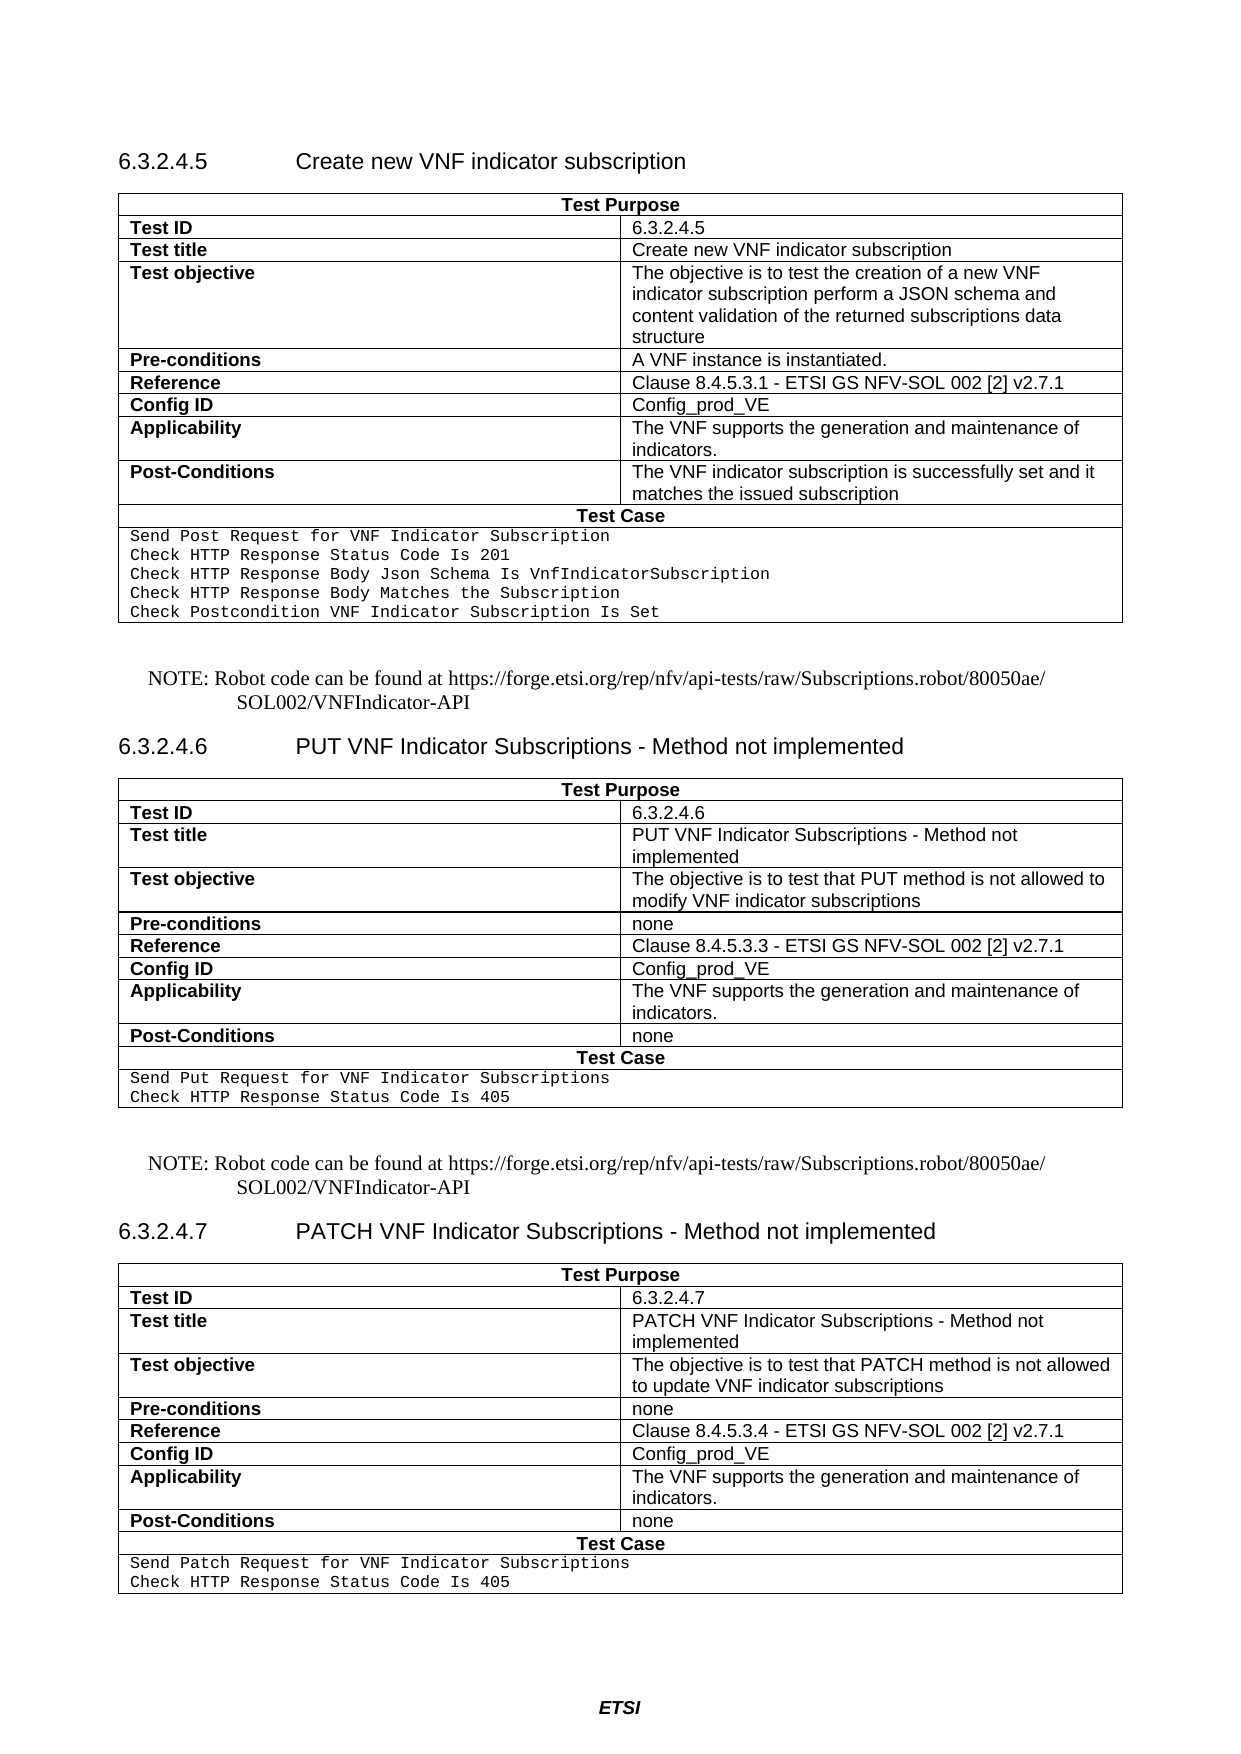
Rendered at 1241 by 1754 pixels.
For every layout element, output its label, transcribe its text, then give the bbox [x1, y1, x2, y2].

table_cell The objective is to test that PATCH method is not allowed to update VNF indicator subscriptions [621, 1354, 1122, 1397]
table_cell A VNF instance is instantiated. [621, 349, 1122, 371]
table_cell Test Case [119, 1532, 1122, 1554]
table_cell Test objective [119, 868, 620, 911]
table_cell Reference [119, 935, 620, 957]
table_cell Post-Conditions [119, 461, 620, 504]
table_cell Pre-conditions [119, 349, 620, 371]
table_cell Reference [119, 372, 620, 393]
table_cell Config_prod_VE [621, 394, 1122, 416]
table_cell Post-Conditions [119, 1024, 620, 1046]
table_cell Config ID [119, 958, 620, 979]
table_cell Test Case [119, 1047, 1122, 1068]
table_cell 6.3.2.4.5 [621, 216, 1122, 238]
table_cell Clause 8.4.5.3.4 - ETSI GS NFV-SOL 002 [2] v2.7.1 [621, 1420, 1122, 1442]
table_cell Config ID [119, 394, 620, 416]
table_cell Config_prod_VE [621, 1443, 1122, 1464]
text NOTE: Robot code can be found at https://forge.etsi.org/rep/nfv/api-tests/raw/Subscriptions.robot/80050ae/SOL002/VNFIndicator-API [148, 666, 1122, 714]
table_cell Config_prod_VE [621, 958, 1122, 979]
table_cell none [621, 913, 1122, 934]
table_cell Pre-conditions [119, 1398, 620, 1419]
table_cell Test objective [119, 1354, 620, 1397]
table_cell Send Post Request for VNF Indicator Subscription Check HTTP Response Status Code Is 201 Check HTTP Response Body Json Schema Is VnfIndicatorSubscription Check HTTP Response Body Matches the Subscription Check Postcondition VNF Indicator Subscription Is Set [119, 528, 1122, 622]
table_header Test Purpose [119, 1264, 1122, 1286]
table_cell Test objective [119, 262, 620, 348]
table_cell The objective is to test that PUT method is not allowed to modify VNF indicator subscriptions [621, 868, 1122, 911]
table_cell Config ID [119, 1443, 620, 1464]
table_cell none [621, 1398, 1122, 1419]
subtitle 6.3.2.4.5 Create new VNF indicator subscription [118, 148, 1122, 174]
table_cell Pre-conditions [119, 913, 620, 934]
table_cell 6.3.2.4.7 [621, 1287, 1122, 1308]
table_header Test Purpose [119, 779, 1122, 800]
table_cell Test title [119, 824, 620, 867]
table_cell Send Patch Request for VNF Indicator Subscriptions Check HTTP Response Status Code Is 405 [119, 1555, 1122, 1593]
table_cell Create new VNF indicator subscription [621, 239, 1122, 261]
table_cell The VNF supports the generation and maintenance of indicators. [621, 1466, 1122, 1509]
table_cell Send Put Request for VNF Indicator Subscriptions Check HTTP Response Status Code Is 405 [119, 1070, 1122, 1107]
table_cell Applicability [119, 980, 620, 1023]
table_cell Clause 8.4.5.3.1 - ETSI GS NFV-SOL 002 [2] v2.7.1 [621, 372, 1122, 393]
text NOTE: Robot code can be found at https://forge.etsi.org/rep/nfv/api-tests/raw/Subscriptions.robot/80050ae/SOL002/VNFIndicator-API [148, 1151, 1122, 1199]
table_cell PUT VNF Indicator Subscriptions - Method not implemented [621, 824, 1122, 867]
table_cell Test Case [119, 505, 1122, 527]
table_cell Test ID [119, 216, 620, 238]
table_cell Test ID [119, 801, 620, 823]
table_cell Clause 8.4.5.3.3 - ETSI GS NFV-SOL 002 [2] v2.7.1 [621, 935, 1122, 957]
table_cell Applicability [119, 1466, 620, 1509]
subtitle 6.3.2.4.6 PUT VNF Indicator Subscriptions - Method not implemented [118, 733, 1122, 759]
table_cell The VNF indicator subscription is successfully set and it matches the issued subscription [621, 461, 1122, 504]
table_cell Applicability [119, 417, 620, 460]
table_cell The VNF supports the generation and maintenance of indicators. [621, 417, 1122, 460]
table_cell The VNF supports the generation and maintenance of indicators. [621, 980, 1122, 1023]
table_cell none [621, 1510, 1122, 1531]
table_cell PATCH VNF Indicator Subscriptions - Method not implemented [621, 1309, 1122, 1352]
table_cell none [621, 1024, 1122, 1046]
subtitle 6.3.2.4.7 PATCH VNF Indicator Subscriptions - Method not implemented [118, 1218, 1122, 1244]
table_cell Reference [119, 1420, 620, 1442]
table_cell Test title [119, 1309, 620, 1352]
table_cell Post-Conditions [119, 1510, 620, 1531]
table_header Test Purpose [119, 194, 1122, 215]
table_cell Test title [119, 239, 620, 261]
table_cell 6.3.2.4.6 [621, 801, 1122, 823]
table_cell The objective is to test the creation of a new VNF indicator subscription perform a JSON schema and content validation of the returned subscriptions data structure [621, 262, 1122, 348]
table_cell Test ID [119, 1287, 620, 1308]
